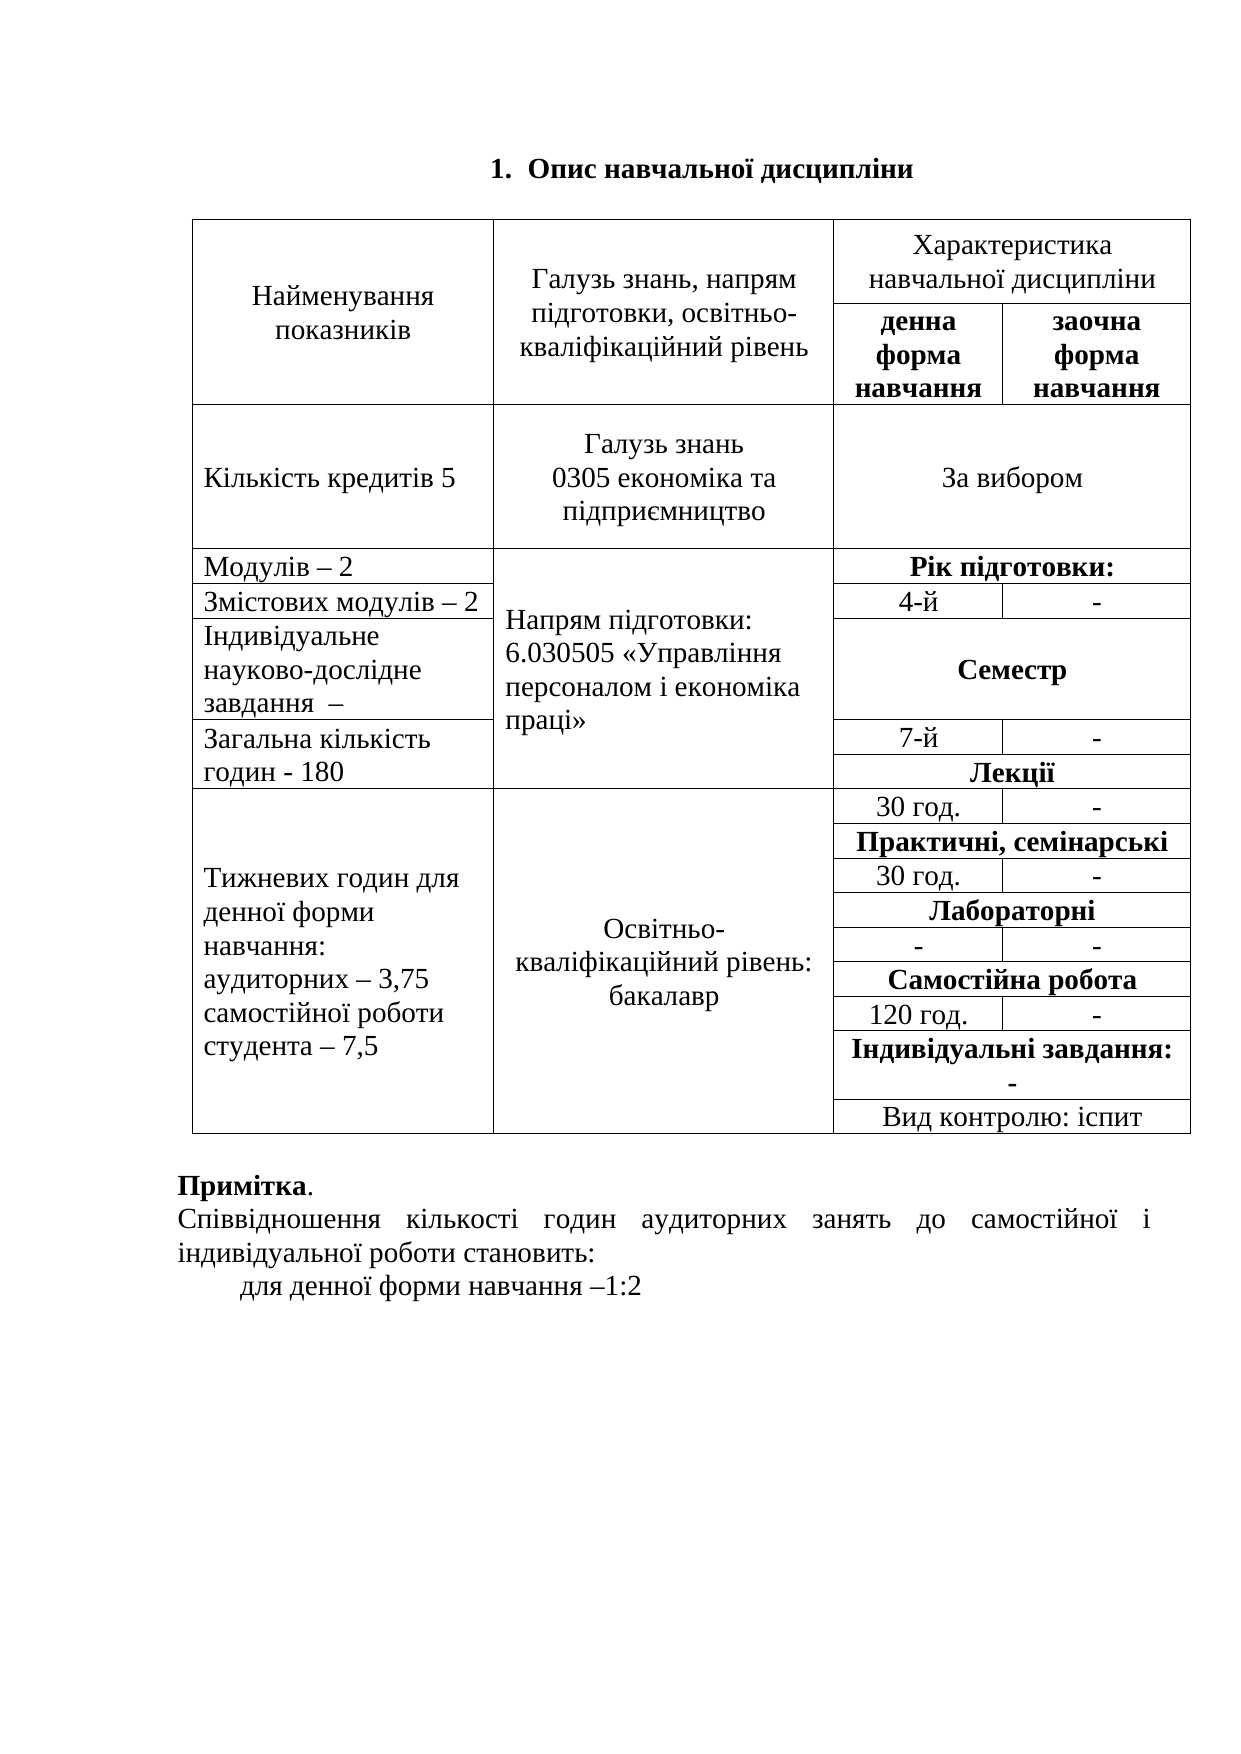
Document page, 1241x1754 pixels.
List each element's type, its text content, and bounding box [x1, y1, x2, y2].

subtitle Опис навчальної дисципліни [252, 152, 1152, 185]
table_cell - [1003, 859, 1190, 892]
table_cell заочна форма навчання [1003, 304, 1190, 404]
table_header Найменування показників [193, 220, 493, 404]
table_cell Змістових модулів – 2 [193, 584, 493, 617]
table_cell 120 год. [834, 997, 1002, 1030]
table_cell Семестр [834, 619, 1190, 719]
table_cell Індивідуальне науково-дослідне завдання – [193, 619, 493, 719]
table_cell Вид контролю: іспит [834, 1100, 1190, 1133]
table_cell 30 год. [834, 789, 1002, 823]
table_cell Практичні, семінарські [834, 824, 1190, 857]
table_cell Модулів – 2 [193, 549, 493, 583]
table_cell Напрям підготовки: 6.030505 «Управління персоналом і економіка праці» [494, 549, 833, 788]
table_cell Самостійна робота [834, 962, 1190, 996]
table_cell 30 год. [834, 859, 1002, 892]
text для денної форми навчання –1:2 [177, 1268, 1152, 1302]
table_cell Тижневих годин для денної форми навчання: аудиторних – 3,75 самостійної роботи студента – 7,5 [193, 789, 493, 1133]
text Примітка. [177, 1168, 1152, 1201]
table_cell Рік підготовки: [834, 549, 1190, 583]
table_header Галузь знань, напрям підготовки, освітньо-кваліфікаційний рівень [494, 220, 833, 404]
table_cell Лекції [834, 755, 1190, 788]
table_cell Освітньо-кваліфікаційний рівень: бакалавр [494, 789, 833, 1133]
table_cell 4-й [834, 584, 1002, 617]
table_cell - [1003, 789, 1190, 823]
table_header Характеристика навчальної дисципліни [834, 220, 1190, 302]
table_cell - [1003, 997, 1190, 1030]
table_cell - [1003, 584, 1190, 617]
table_cell - [1003, 720, 1190, 754]
table_cell - [1003, 928, 1190, 961]
table_cell денна форма навчання [834, 304, 1002, 404]
table_cell Лабораторні [834, 893, 1190, 927]
table_cell 7-й [834, 720, 1002, 754]
table_cell Індивідуальні завдання: - [834, 1031, 1190, 1098]
table_cell Загальна кількість годин - 180 [193, 720, 493, 788]
table_cell За вибором [834, 405, 1190, 548]
table_cell Галузь знань 0305 економіка та підприємництво [494, 405, 833, 548]
table_cell Кількість кредитів 5 [193, 405, 493, 548]
table_cell - [834, 928, 1002, 961]
text Співвідношення кількості годин аудиторних занять до самостійної і індивідуальної роботи становить: [177, 1201, 1152, 1268]
